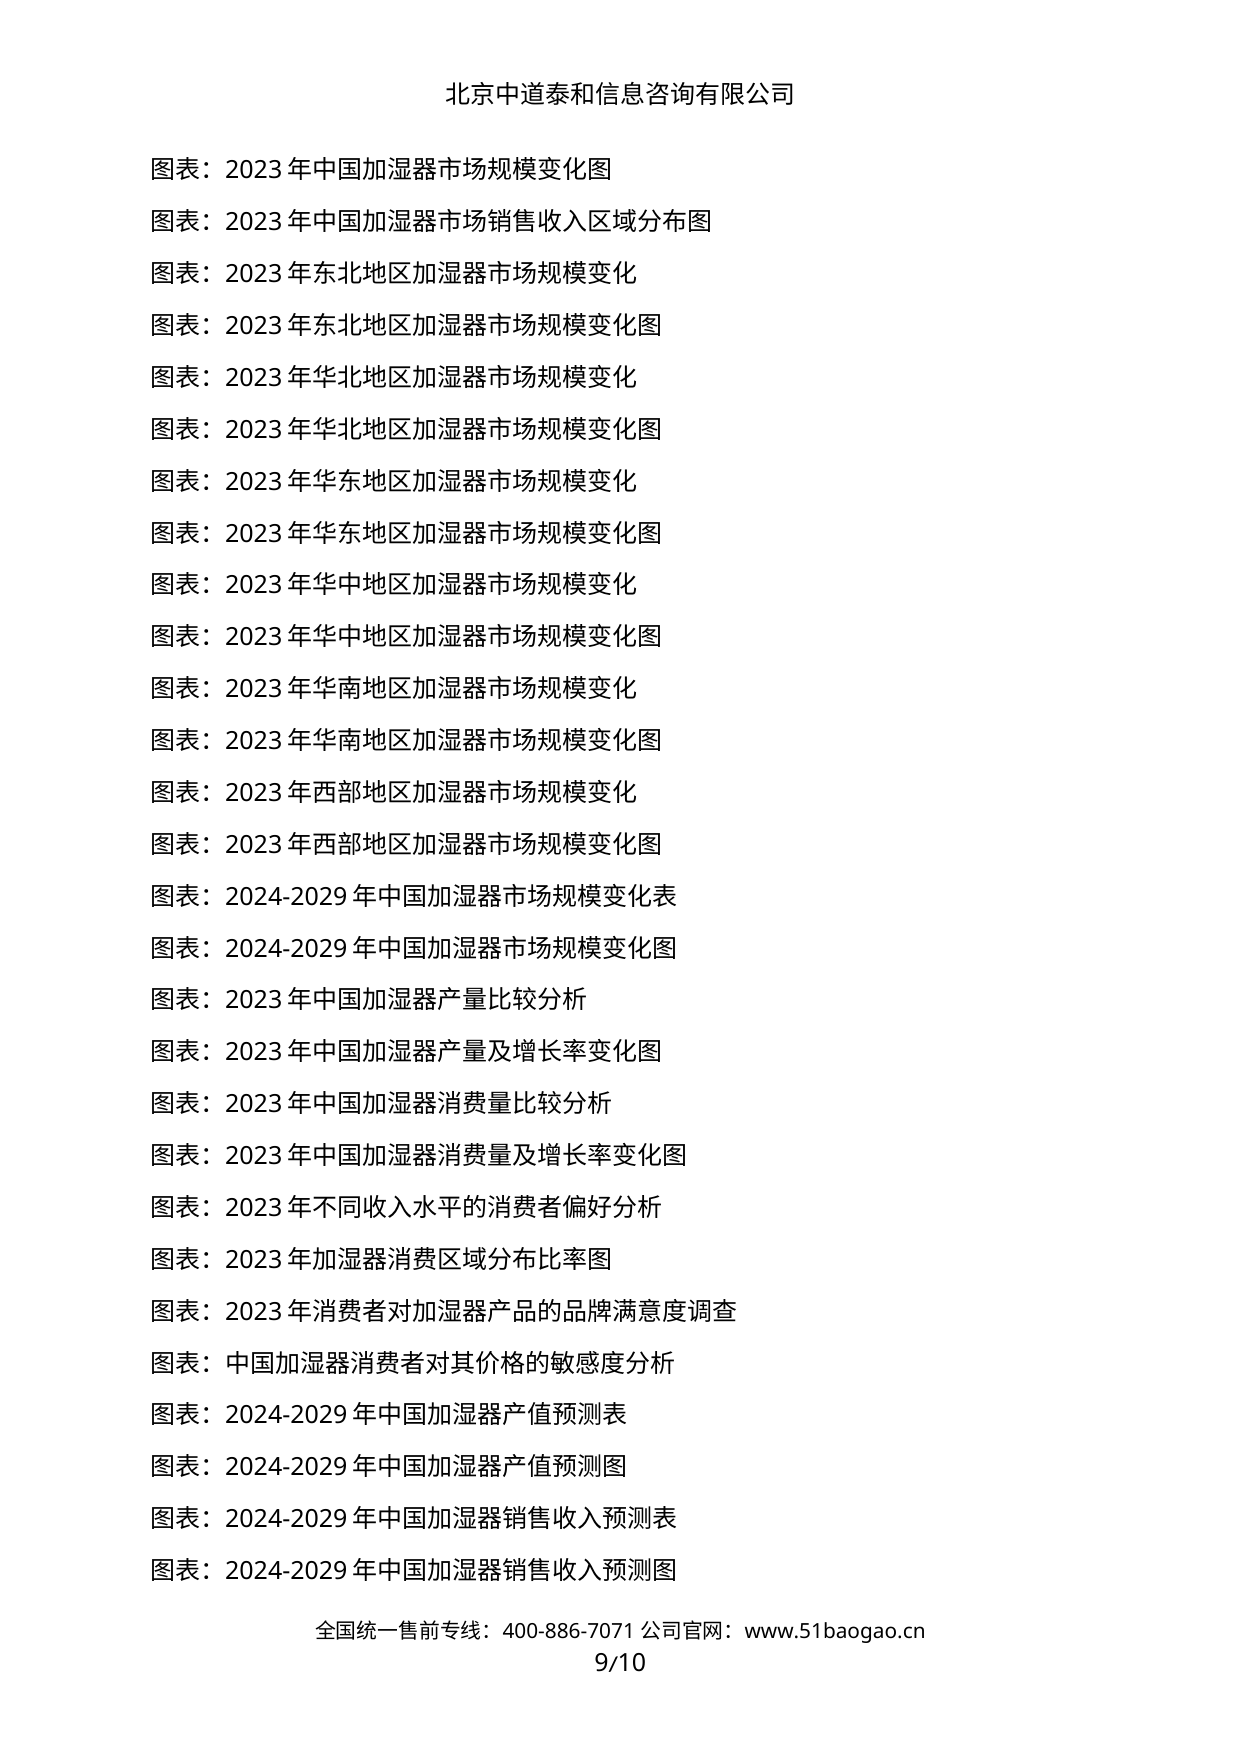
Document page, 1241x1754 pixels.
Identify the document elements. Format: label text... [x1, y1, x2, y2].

text 图表：2024-2029年中国加湿器产值预测表 [150, 1395, 1090, 1431]
text 图表：2023年西部地区加湿器市场规模变化图 [150, 824, 1090, 861]
text 图表：2023年中国加湿器市场规模变化图 [150, 150, 1090, 186]
text 图表：2024-2029年中国加湿器市场规模变化表 [150, 876, 1090, 912]
text 图表：2023年华中地区加湿器市场规模变化 [150, 565, 1090, 601]
text 图表：2023年加湿器消费区域分布比率图 [150, 1239, 1090, 1276]
text 图表：2023年中国加湿器市场销售收入区域分布图 [150, 202, 1090, 238]
text 图表：2024-2029年中国加湿器市场规模变化图 [150, 928, 1090, 964]
text 图表：2024-2029年中国加湿器产值预测图 [150, 1447, 1090, 1483]
text 图表：中国加湿器消费者对其价格的敏感度分析 [150, 1343, 1090, 1379]
text 图表：2024-2029年中国加湿器销售收入预测表 [150, 1499, 1090, 1535]
text 图表：2023年中国加湿器消费量比较分析 [150, 1084, 1090, 1120]
text 图表：2023年不同收入水平的消费者偏好分析 [150, 1187, 1090, 1224]
text 图表：2023年中国加湿器产量及增长率变化图 [150, 1032, 1090, 1068]
text 图表：2023年中国加湿器消费量及增长率变化图 [150, 1136, 1090, 1172]
text 图表：2023年华北地区加湿器市场规模变化 [150, 357, 1090, 394]
text 图表：2023年东北地区加湿器市场规模变化图 [150, 306, 1090, 342]
text 图表：2023年消费者对加湿器产品的品牌满意度调查 [150, 1291, 1090, 1327]
text 图表：2023年华南地区加湿器市场规模变化图 [150, 721, 1090, 757]
text 图表：2024-2029年中国加湿器销售收入预测图 [150, 1551, 1090, 1587]
text 图表：2023年华中地区加湿器市场规模变化图 [150, 617, 1090, 653]
text 图表：2023年中国加湿器产量比较分析 [150, 980, 1090, 1016]
text 图表：2023年华南地区加湿器市场规模变化 [150, 669, 1090, 705]
text 图表：2023年东北地区加湿器市场规模变化 [150, 254, 1090, 290]
text 图表：2023年西部地区加湿器市场规模变化 [150, 772, 1090, 809]
text 图表：2023年华北地区加湿器市场规模变化图 [150, 409, 1090, 446]
text 图表：2023年华东地区加湿器市场规模变化 [150, 461, 1090, 497]
text 图表：2023年华东地区加湿器市场规模变化图 [150, 513, 1090, 549]
